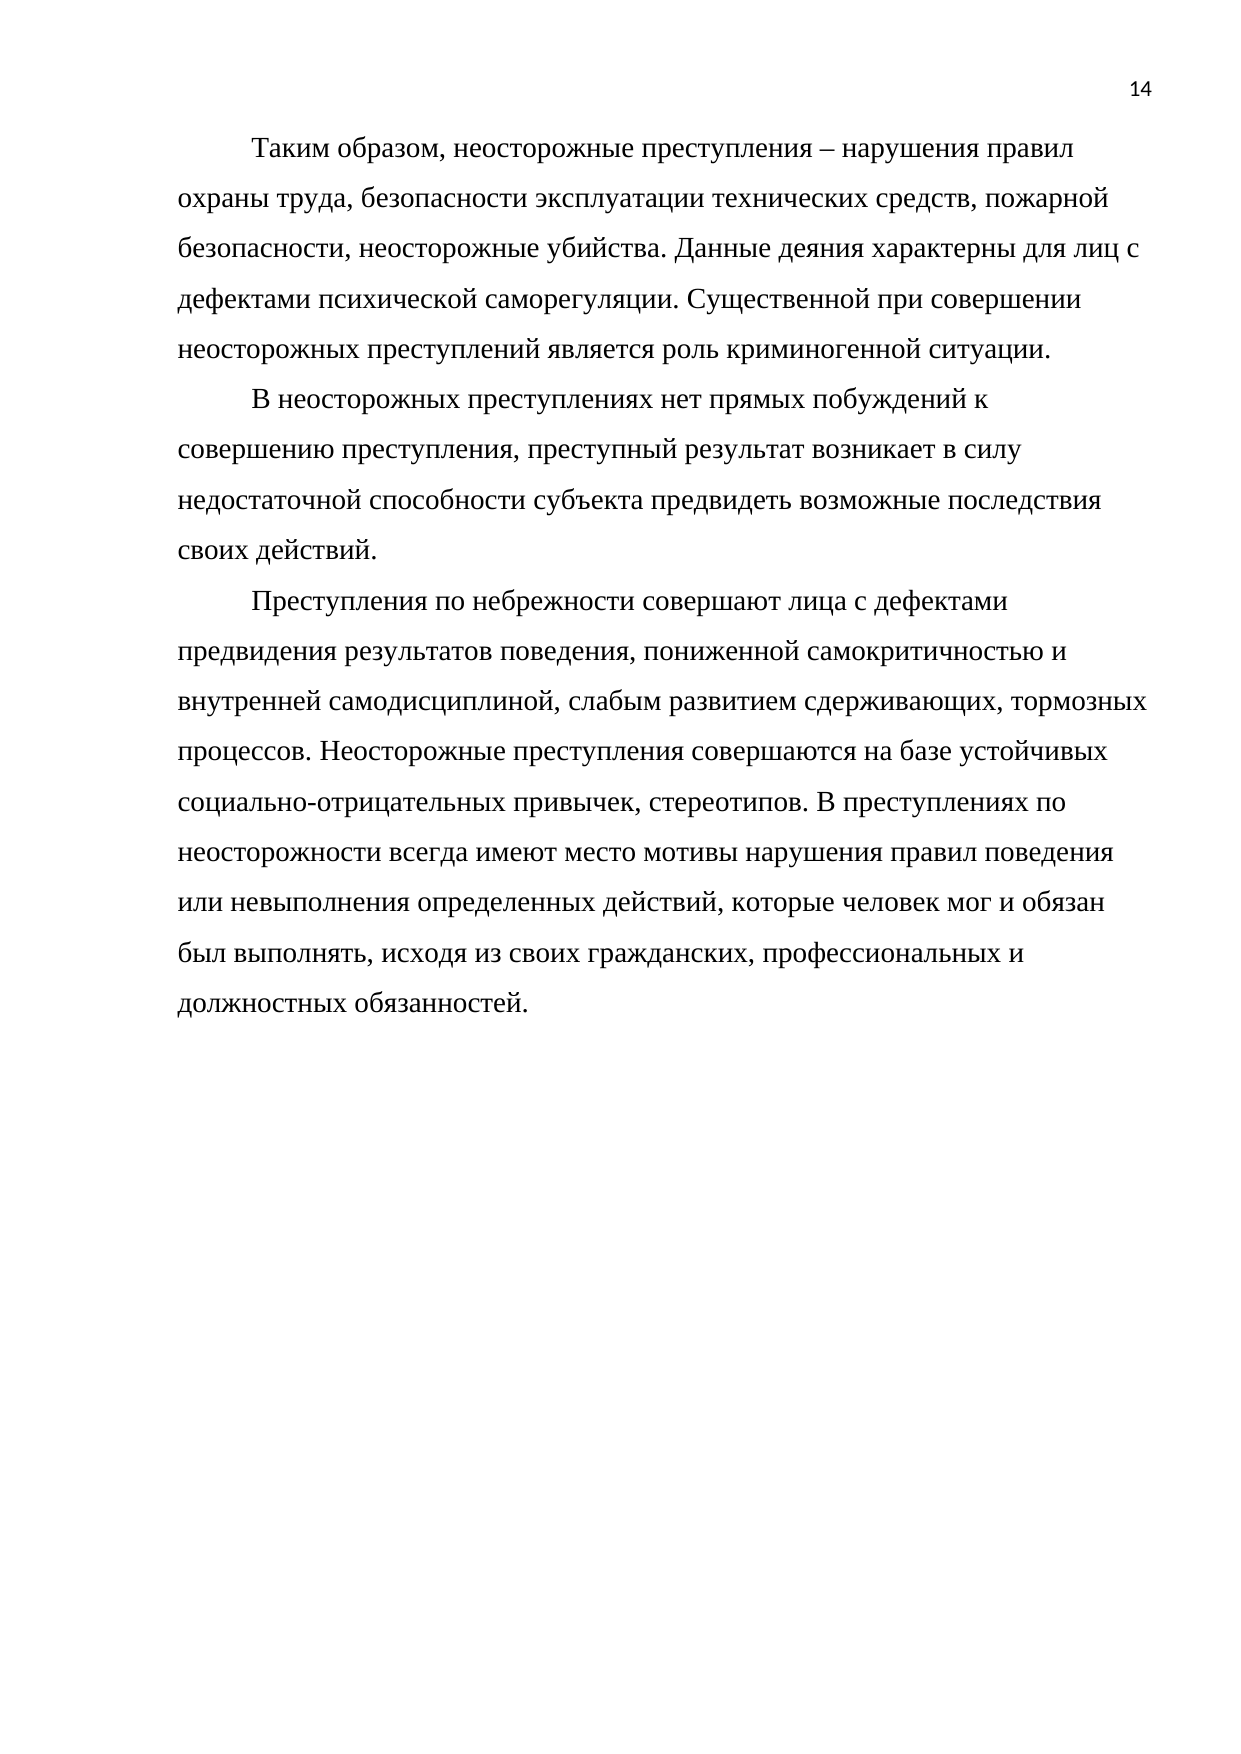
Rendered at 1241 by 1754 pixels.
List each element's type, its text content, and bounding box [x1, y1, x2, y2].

text Таким образом, неосторожные преступления – нарушения правил охраны труда, безопасности эксплуатации технических средств, пожарной безопасности, неосторожные убийства. Данные деяния характерны для лиц с дефектами психической саморегуляции. Существенной при совершении неосторожных преступлений является роль криминогенной ситуации. [177, 130, 1152, 364]
text Преступления по небрежности совершают лица с дефектами предвидения результатов поведения, пониженной самокритичностью и внутренней самодисциплиной, слабым развитием сдерживающих, тормозных процессов. Неосторожные преступления совершаются на базе устойчивых социально-отрицательных привычек, стереотипов. В преступлениях по неосторожности всегда имеют место мотивы нарушения правил поведения или невыполнения определенных действий, которые человек мог и обязан был выполнять, исходя из своих гражданских, профессиональных и должностных обязанностей. [177, 583, 1152, 1019]
text В неосторожных преступлениях нет прямых побуждений к совершению преступления, преступный результат возникает в силу недостаточной способности субъекта предвидеть возможные последствия своих действий. [177, 381, 1152, 566]
